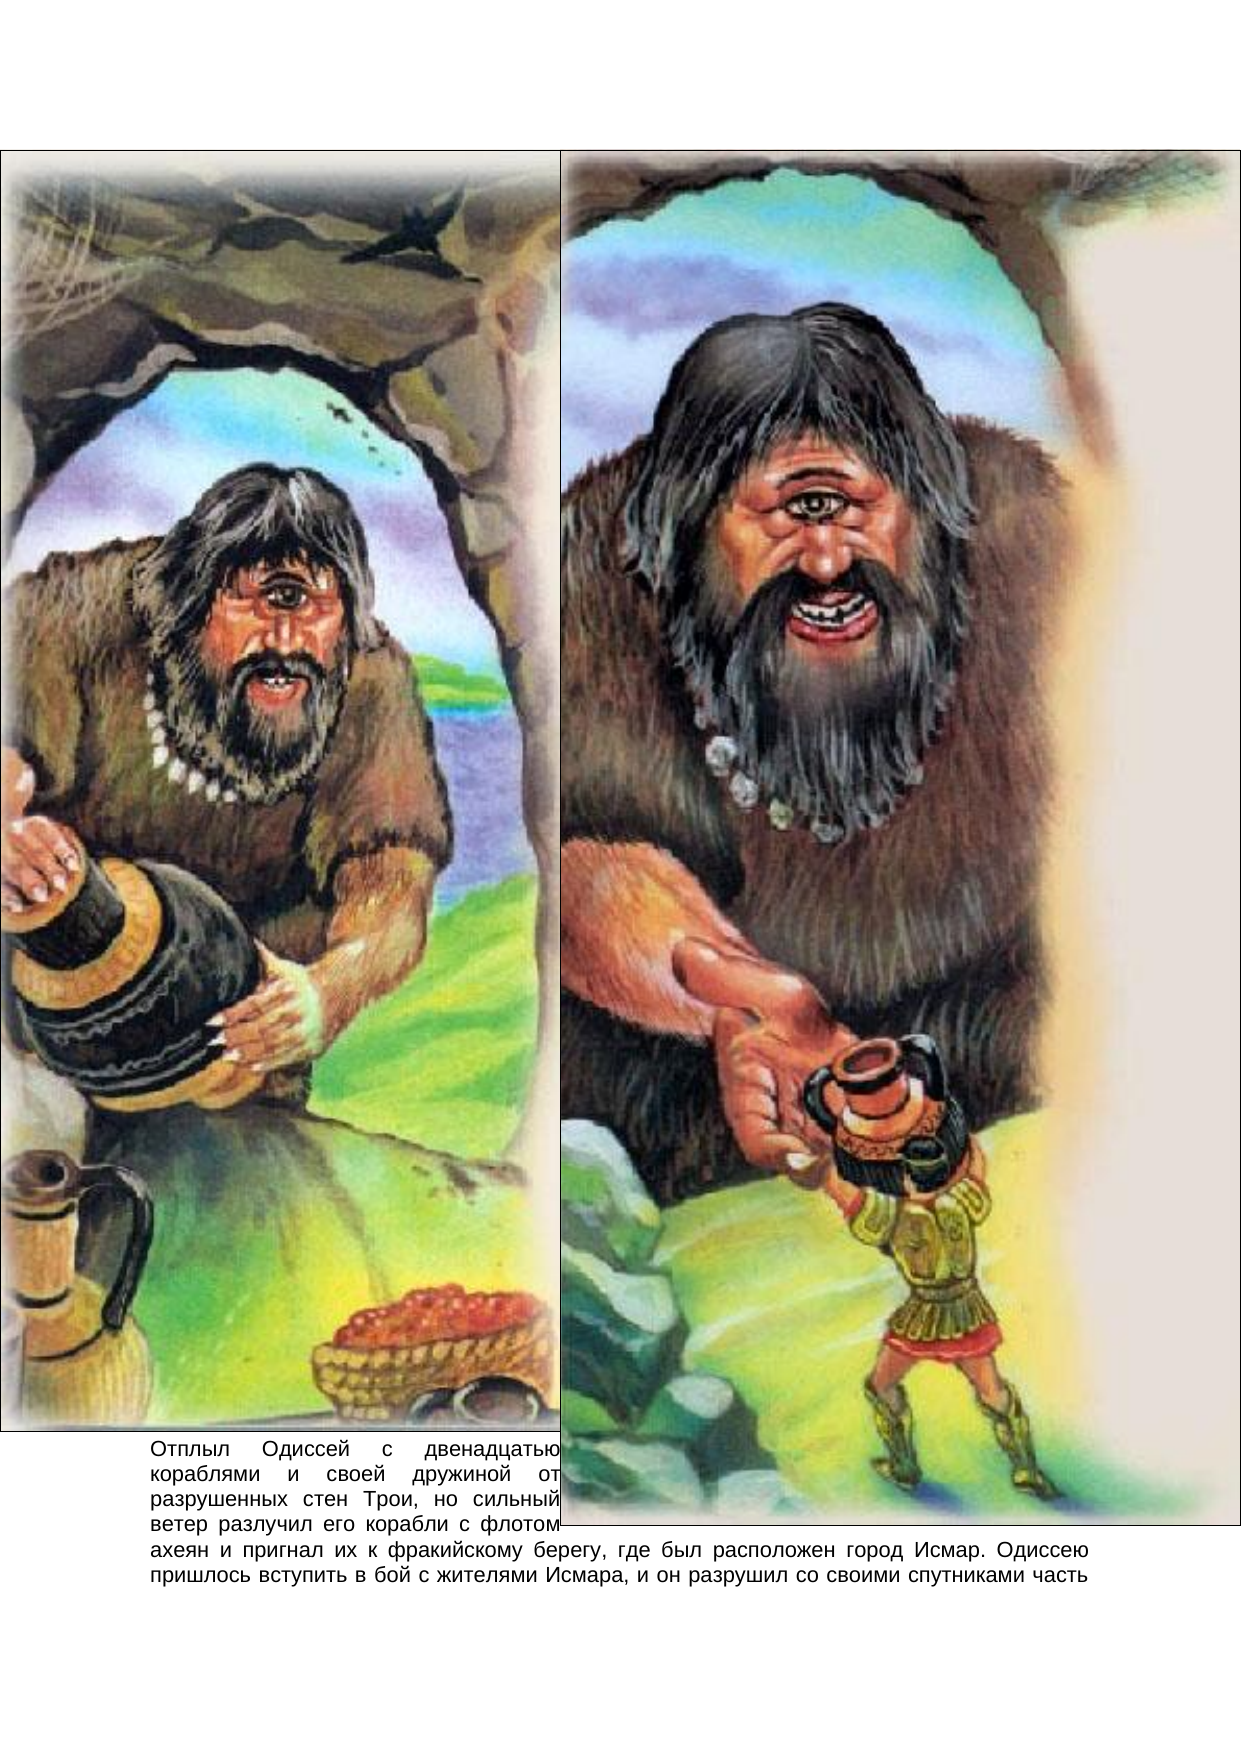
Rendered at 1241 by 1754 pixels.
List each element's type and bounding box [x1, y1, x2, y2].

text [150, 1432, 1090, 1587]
picture [561, 151, 1240, 1525]
picture [1, 151, 560, 1431]
